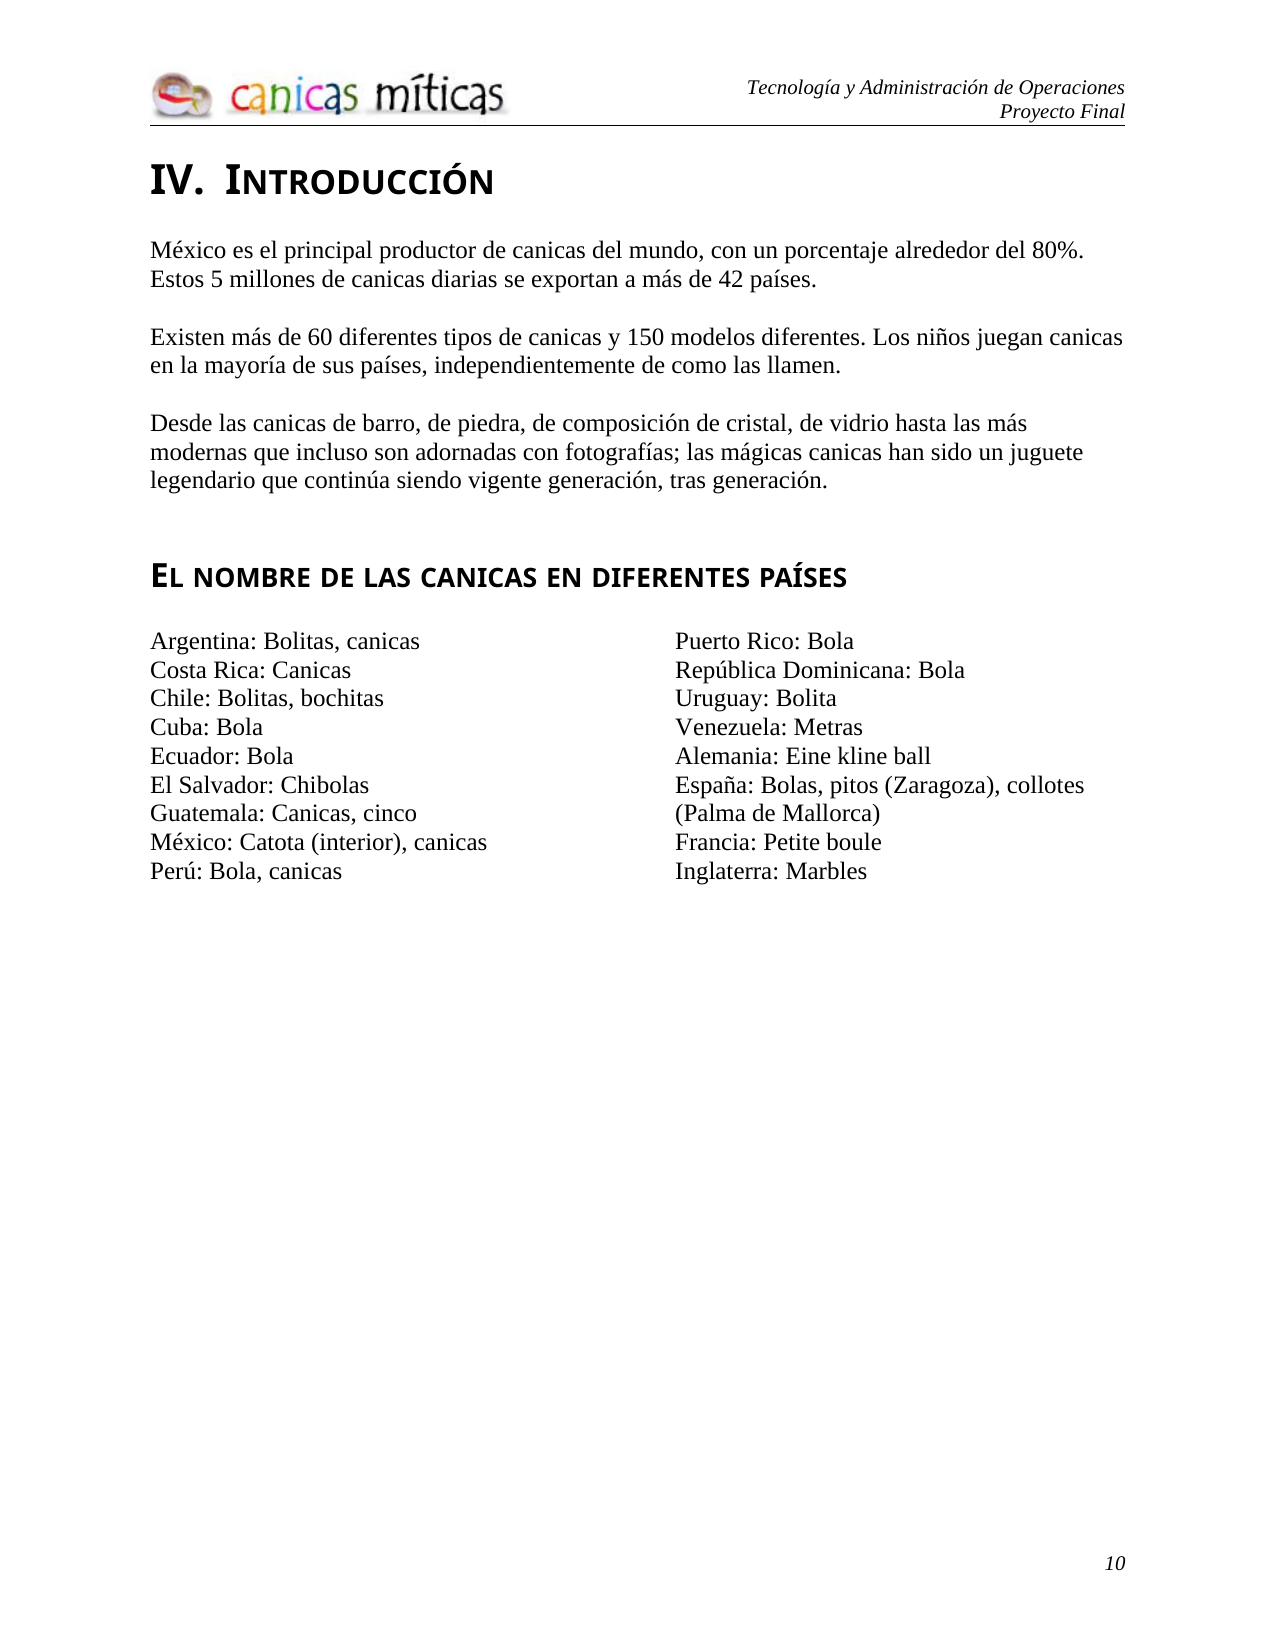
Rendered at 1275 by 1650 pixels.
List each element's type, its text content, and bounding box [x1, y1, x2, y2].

text Chile: Bolitas, bochitas [150, 683, 600, 712]
text Argentina: Bolitas, canicas [150, 626, 600, 655]
text Francia: Petite boule [675, 827, 1125, 856]
text Costa Rica: Canicas [150, 655, 600, 683]
title Introducción [150, 150, 1125, 207]
text Puerto Rico: Bola [675, 626, 1125, 655]
text Existen más de 60 diferentes tipos de canicas y 150 modelos diferentes. Los niños juegan canicas en la mayoría de sus países, independientemente de como las llamen. [150, 322, 1125, 379]
subtitle El nombre de las canicas en diferentes países [150, 552, 1125, 597]
text República Dominicana: Bola [675, 655, 1125, 683]
text Alemania: Eine kline ball [675, 741, 1125, 770]
text México: Catota (interior), canicas [150, 827, 600, 856]
picture [131, 56, 526, 139]
text Venezuela: Metras [675, 712, 1125, 741]
text Desde las canicas de barro, de piedra, de composición de cristal, de vidrio hasta las más modernas que incluso son adornadas con fotografías; las mágicas canicas han sido un juguete legendario que continúa siendo vigente generación, tras generación. [150, 408, 1125, 494]
text Uruguay: Bolita [675, 683, 1125, 712]
text El Salvador: Chibolas [150, 770, 600, 798]
text España: Bolas, pitos (Zaragoza), collotes (Palma de Mallorca) [675, 770, 1125, 827]
text Inglaterra: Marbles [675, 856, 1125, 885]
text Ecuador: Bola [150, 741, 600, 770]
text México es el principal productor de canicas del mundo, con un porcentaje alrededor del 80%. Estos 5 millones de canicas diarias se exportan a más de 42 países. [150, 236, 1125, 293]
text Cuba: Bola [150, 712, 600, 741]
text Perú: Bola, canicas [150, 856, 600, 885]
text Guatemala: Canicas, cinco [150, 798, 600, 827]
